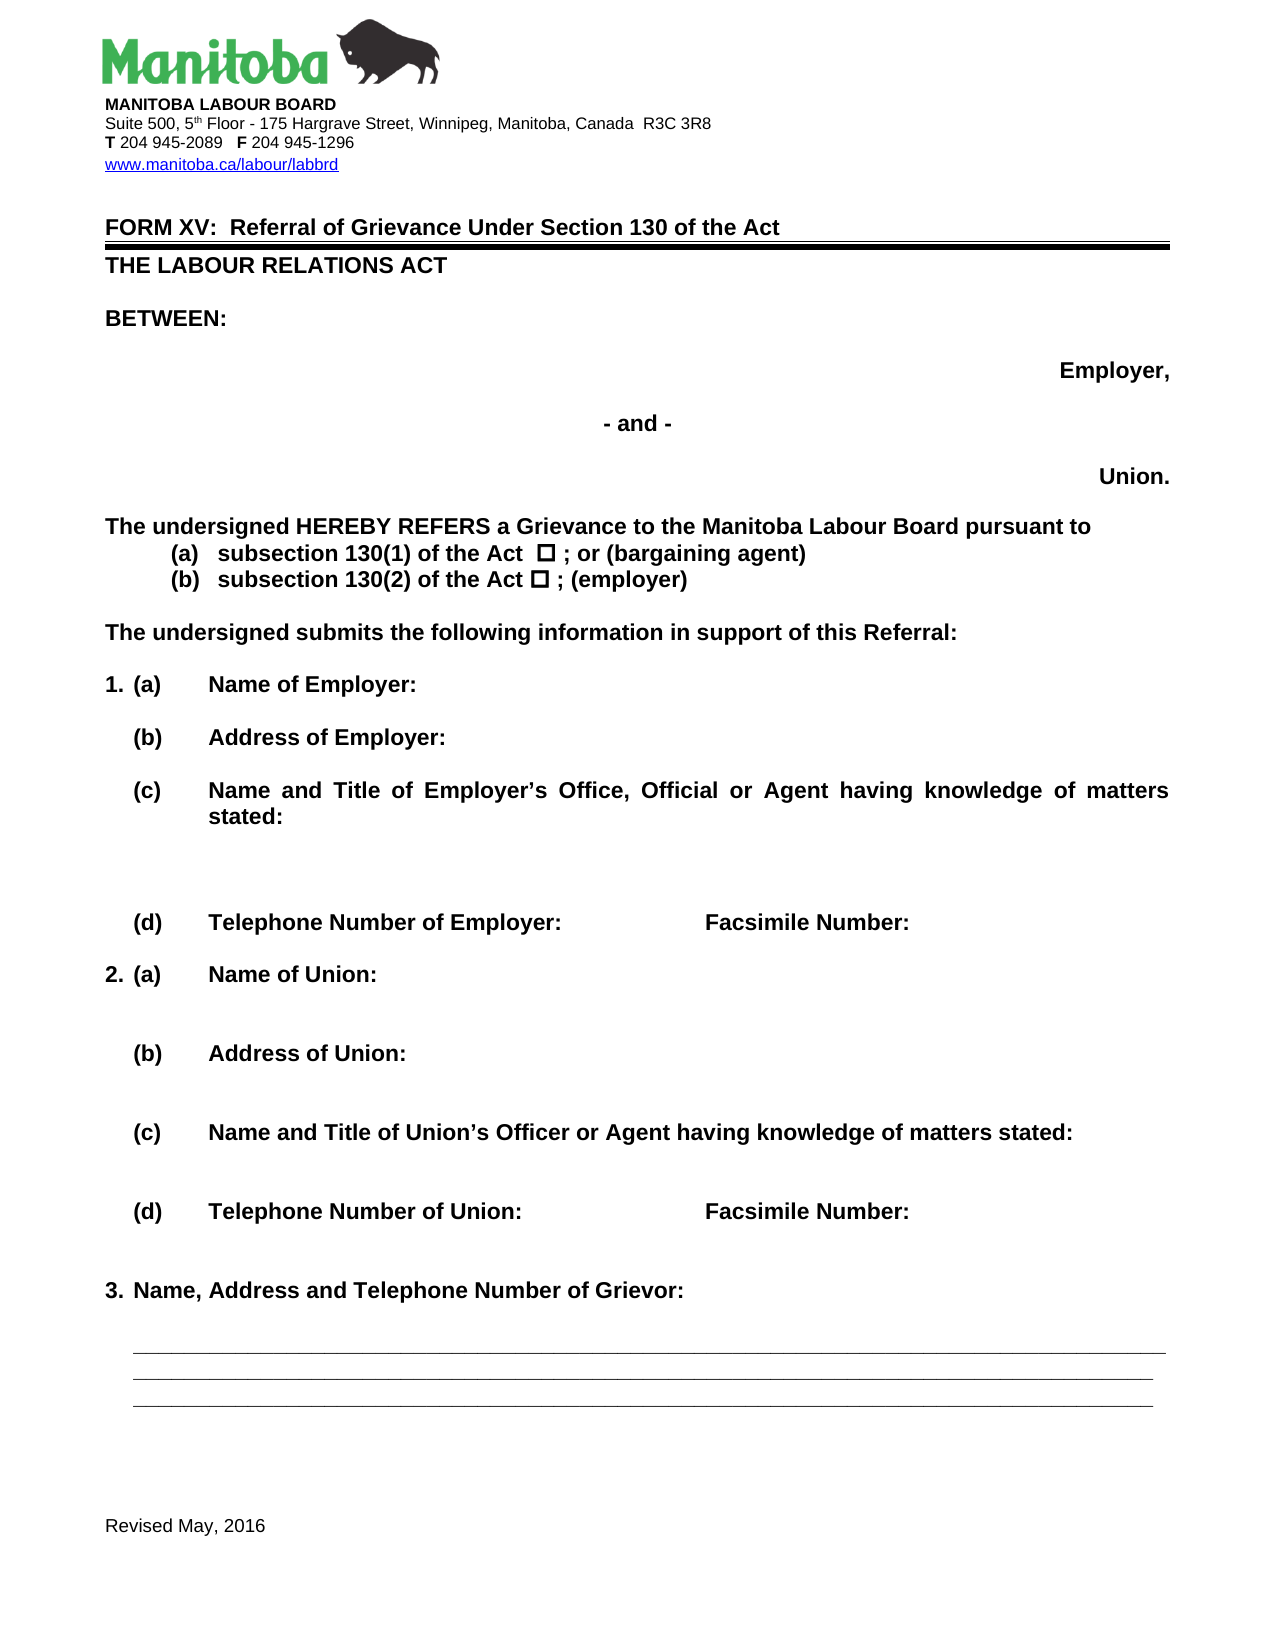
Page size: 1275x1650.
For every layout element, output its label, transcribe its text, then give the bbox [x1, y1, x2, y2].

text 1. (a) Name of Employer: [105, 671, 1170, 698]
text ________________________________________________________________________________ [105, 1383, 1170, 1409]
text Union. [105, 463, 1170, 489]
text The undersigned submits the following information in support of this Referral: [105, 618, 1170, 645]
list Name and Title of Employer’s Office, Official or Agent having knowledge of matters stated: [133, 777, 1170, 829]
text 2. (a) Name of Union: [105, 961, 1170, 987]
text BETWEEN: [105, 305, 1170, 331]
subtitle The undersigned HEREBY REFERS a Grievance to the Manitoba Labour Board pursuant to [105, 513, 1170, 539]
list Address of Union: [133, 1040, 1170, 1067]
text Employer, [105, 357, 1170, 384]
list Address of Employer: [133, 724, 1170, 750]
text T 204 945-2089 F 204 945-1296 [105, 133, 1170, 152]
text www.manitoba.ca/labour/labbrd [105, 154, 1170, 174]
list Name and Title of Union’s Officer or Agent having knowledge of matters stated: [133, 1119, 1170, 1146]
list Name, Address and Telephone Number of Grievor: [105, 1277, 1170, 1304]
text Revised May, 2016 [105, 1514, 1170, 1536]
subtitle FORM XV: Referral of Grievance Under Section 130 of the Act [105, 214, 1211, 241]
text - and - [105, 410, 1170, 436]
subtitle THE LABOUR RELATIONS ACT [105, 250, 1170, 278]
picture [102, 19, 440, 84]
list subsection 130(2) of the Act ; (employer) [171, 566, 1170, 592]
subtitle , 5th Floor - [105, 114, 1170, 133]
text _________________________________________________________________________________________________________________________________________________________________ [133, 1330, 1170, 1383]
text (d) Telephone Number of Union: Facsimile Number: [105, 1198, 1170, 1225]
subtitle LABOUR BOARD [105, 95, 1170, 114]
list Telephone Number of Employer: Facsimile Number: [133, 908, 1170, 935]
list subsection 130(1) of the Act ; or (bargaining agent) [171, 539, 1170, 566]
